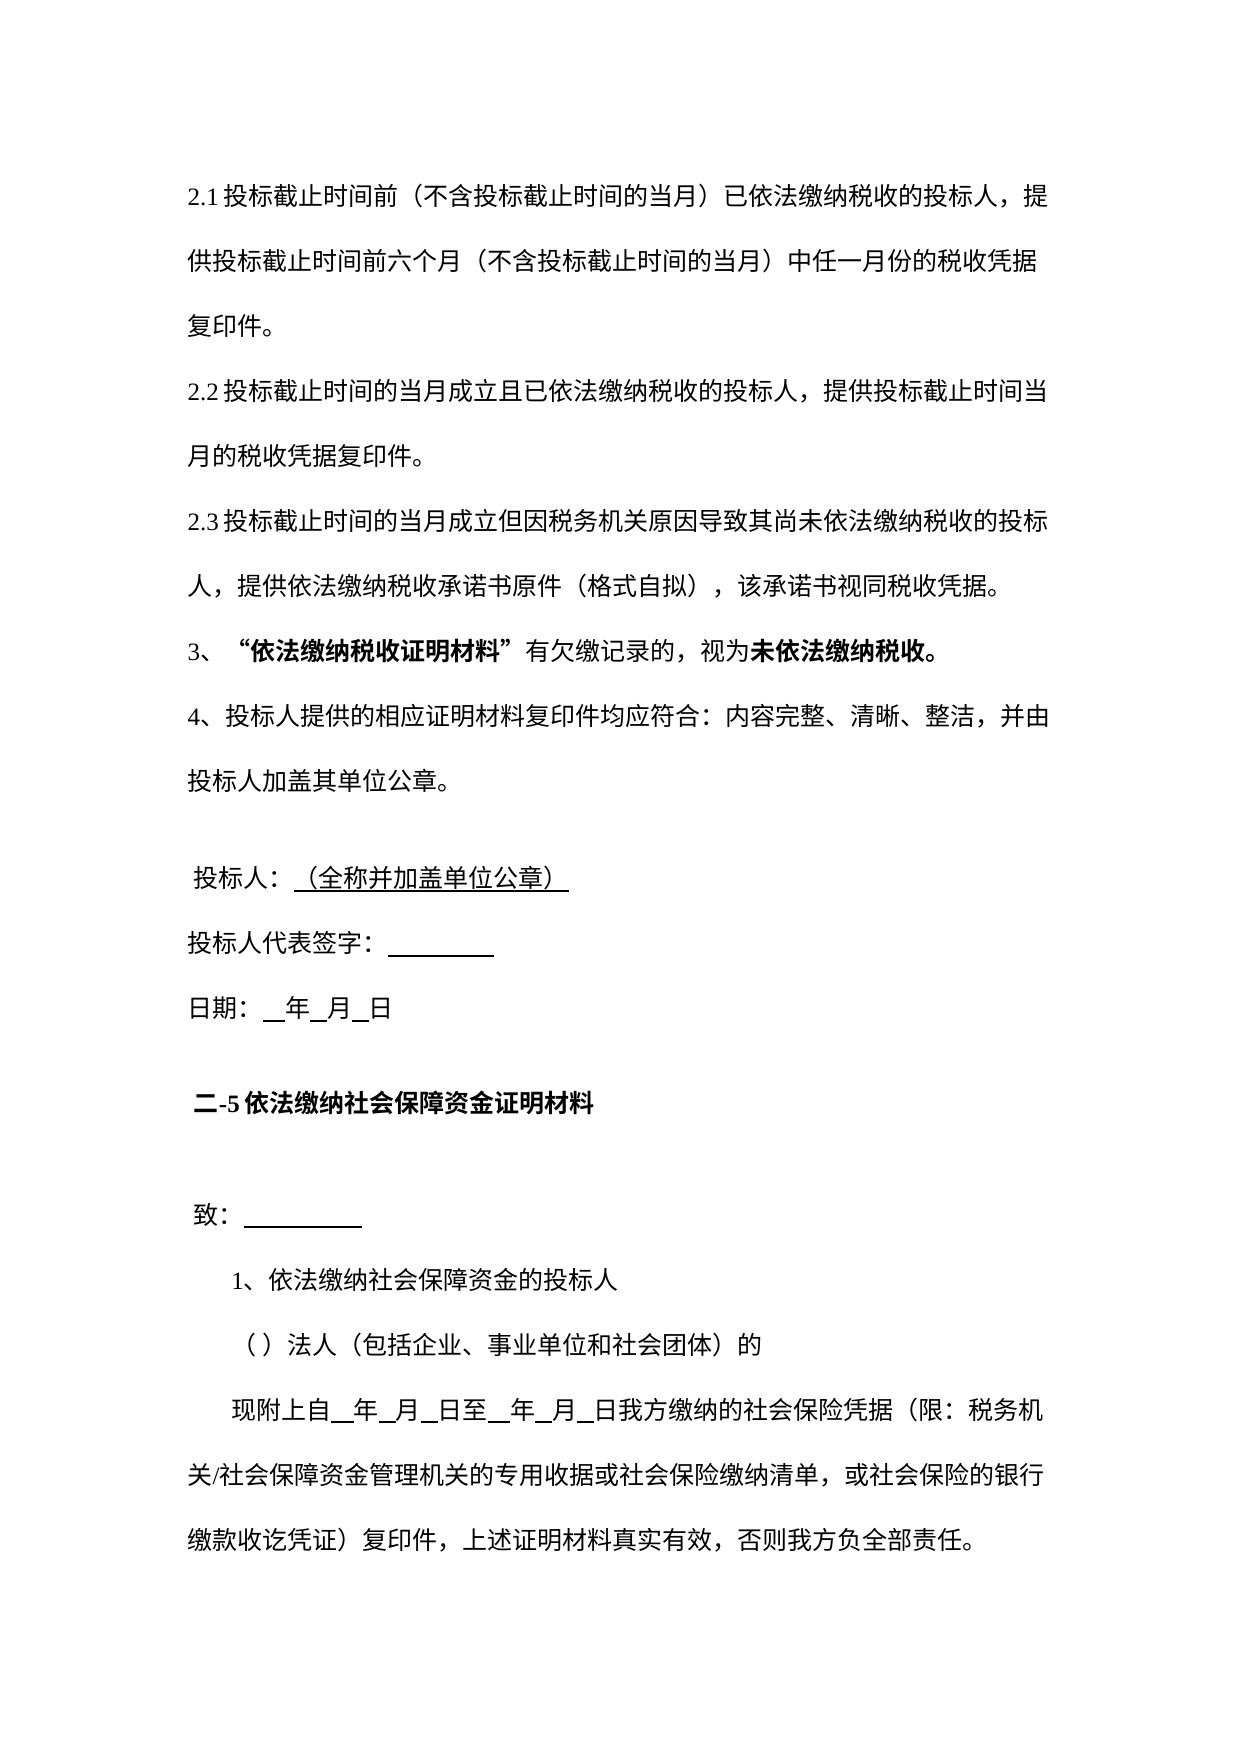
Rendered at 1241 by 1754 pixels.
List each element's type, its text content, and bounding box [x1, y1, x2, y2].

text （ ）法人（包括企业、事业单位和社会团体）的 [187, 1311, 1053, 1376]
text 2.2投标截止时间的当月成立且已依法缴纳税收的投标人，提供投标截止时间当月的税收凭据复印件。 [187, 357, 1053, 487]
text 致： [187, 1181, 1053, 1246]
text 日期： 年 月 日 [187, 974, 1053, 1039]
text 投标人代表签字： [187, 909, 1053, 974]
text 二-5依法缴纳社会保障资金证明材料 [187, 1069, 1053, 1134]
text 现附上自 年 月 日至 年 月 日我方缴纳的社会保险凭据（限：税务机关/社会保障资金管理机关的专用收据或社会保险缴纳清单，或社会保险的银行缴款收讫凭证）复印件，上述证明材料真实有效，否则我方负全部责任。 [187, 1376, 1053, 1571]
text 3、“依法缴纳税收证明材料”有欠缴记录的，视为未依法缴纳税收。 [187, 617, 1053, 682]
text 2.3投标截止时间的当月成立但因税务机关原因导致其尚未依法缴纳税收的投标人，提供依法缴纳税收承诺书原件（格式自拟），该承诺书视同税收凭据。 [187, 487, 1053, 617]
text 2.1投标截止时间前（不含投标截止时间的当月）已依法缴纳税收的投标人，提供投标截止时间前六个月（不含投标截止时间的当月）中任一月份的税收凭据复印件。 [187, 162, 1053, 357]
text 投标人：（全称并加盖单位公章） [187, 844, 1053, 909]
text 4、投标人提供的相应证明材料复印件均应符合：内容完整、清晰、整洁，并由投标人加盖其单位公章。 [187, 682, 1053, 812]
text 1、依法缴纳社会保障资金的投标人 [187, 1246, 1053, 1311]
